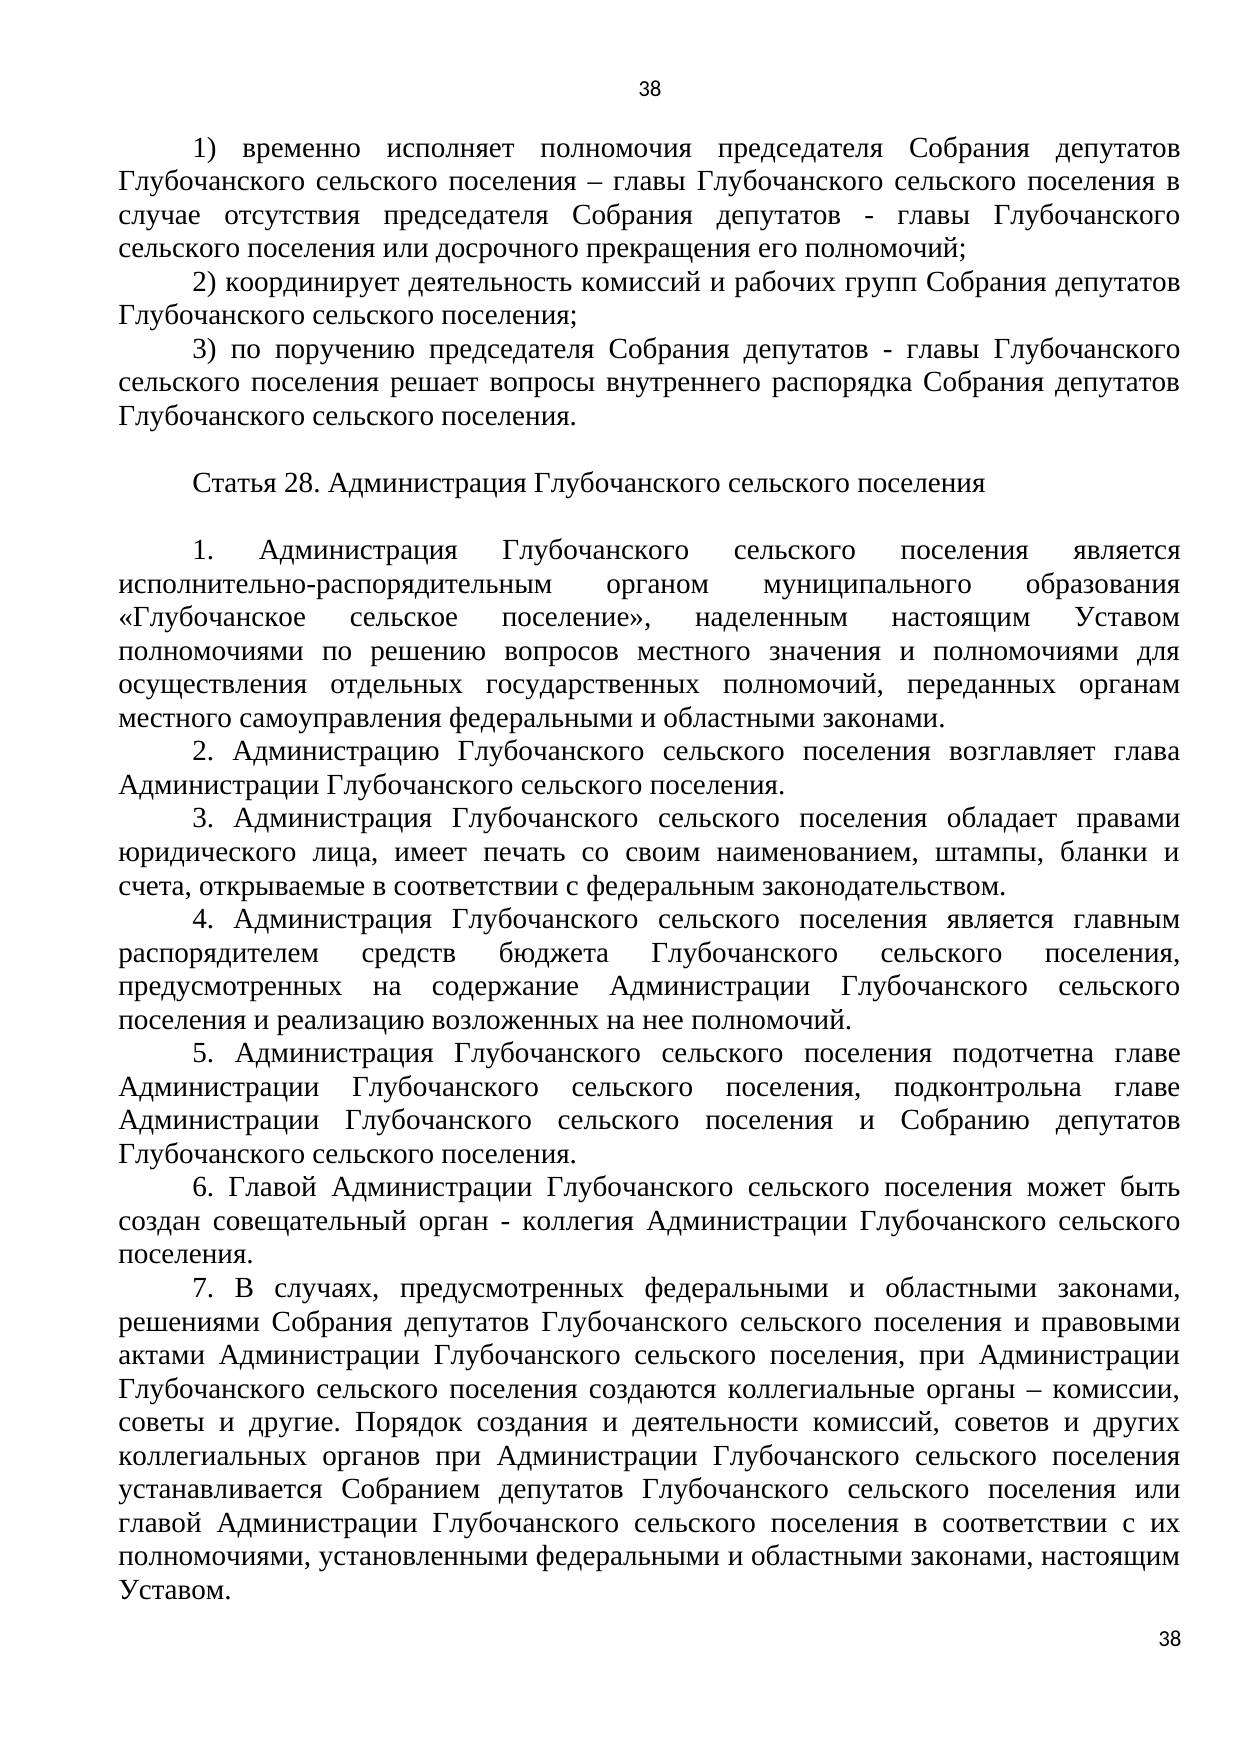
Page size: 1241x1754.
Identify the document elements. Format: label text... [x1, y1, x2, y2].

text 5. Администрация Глубочанского сельского поселения подотчетна главе Администрации Глубочанского сельского поселения, подконтрольна главе Администрации Глубочанского сельского поселения и Собранию депутатов Глубочанского сельского поселения. [118, 1035, 1181, 1169]
text 7. В случаях, предусмотренных федеральными и областными законами, решениями Собрания депутатов Глубочанского сельского поселения и правовыми актами Администрации Глубочанского сельского поселения, при Администрации Глубочанского сельского поселения создаются коллегиальные органы – комиссии, советы и другие. Порядок создания и деятельности комиссий, советов и других коллегиальных органов при Администрации Глубочанского сельского поселения устанавливается Собранием депутатов Глубочанского сельского поселения или главой Администрации Глубочанского сельского поселения в соответствии с их полномочиями, установленными федеральными и областными законами, настоящим Уставом. [118, 1270, 1181, 1606]
text 1. Администрация Глубочанского сельского поселения является исполнительно-распорядительным органом муниципального образования «Глубочанское сельское поселение», наделенным настоящим Уставом полномочиями по решению вопросов местного значения и полномочиями для осуществления отдельных государственных полномочий, переданных органам местного самоуправления федеральными и областными законами. [118, 532, 1181, 733]
text 6. Главой Администрации Глубочанского сельского поселения может быть создан совещательный орган - коллегия Администрации Глубочанского сельского поселения. [118, 1169, 1181, 1270]
text 1) временно исполняет полномочия председателя Собрания депутатов Глубочанского сельского поселения – главы Глубочанского сельского поселения в случае отсутствия председателя Собрания депутатов - главы Глубочанского сельского поселения или досрочного прекращения его полномочий; [118, 130, 1181, 264]
text 4. Администрация Глубочанского сельского поселения является главным распорядителем средств бюджета Глубочанского сельского поселения, предусмотренных на содержание Администрации Глубочанского сельского поселения и реализацию возложенных на нее полномочий. [118, 901, 1181, 1035]
text 3) по поручению председателя Собрания депутатов - главы Глубочанского сельского поселения решает вопросы внутреннего распорядка Собрания депутатов Глубочанского сельского поселения. [118, 331, 1181, 432]
text 2) координирует деятельность комиссий и рабочих групп Собрания депутатов Глубочанского сельского поселения; [118, 264, 1181, 331]
text 2. Администрацию Глубочанского сельского поселения возглавляет глава Администрации Глубочанского сельского поселения. [118, 733, 1181, 801]
text 3. Администрация Глубочанского сельского поселения обладает правами юридического лица, имеет печать со своим наименованием, штампы, бланки и счета, открываемые в соответствии с федеральным законодательством. [118, 801, 1181, 901]
text Статья 28. Администрация Глубочанского сельского поселения [118, 465, 1181, 499]
